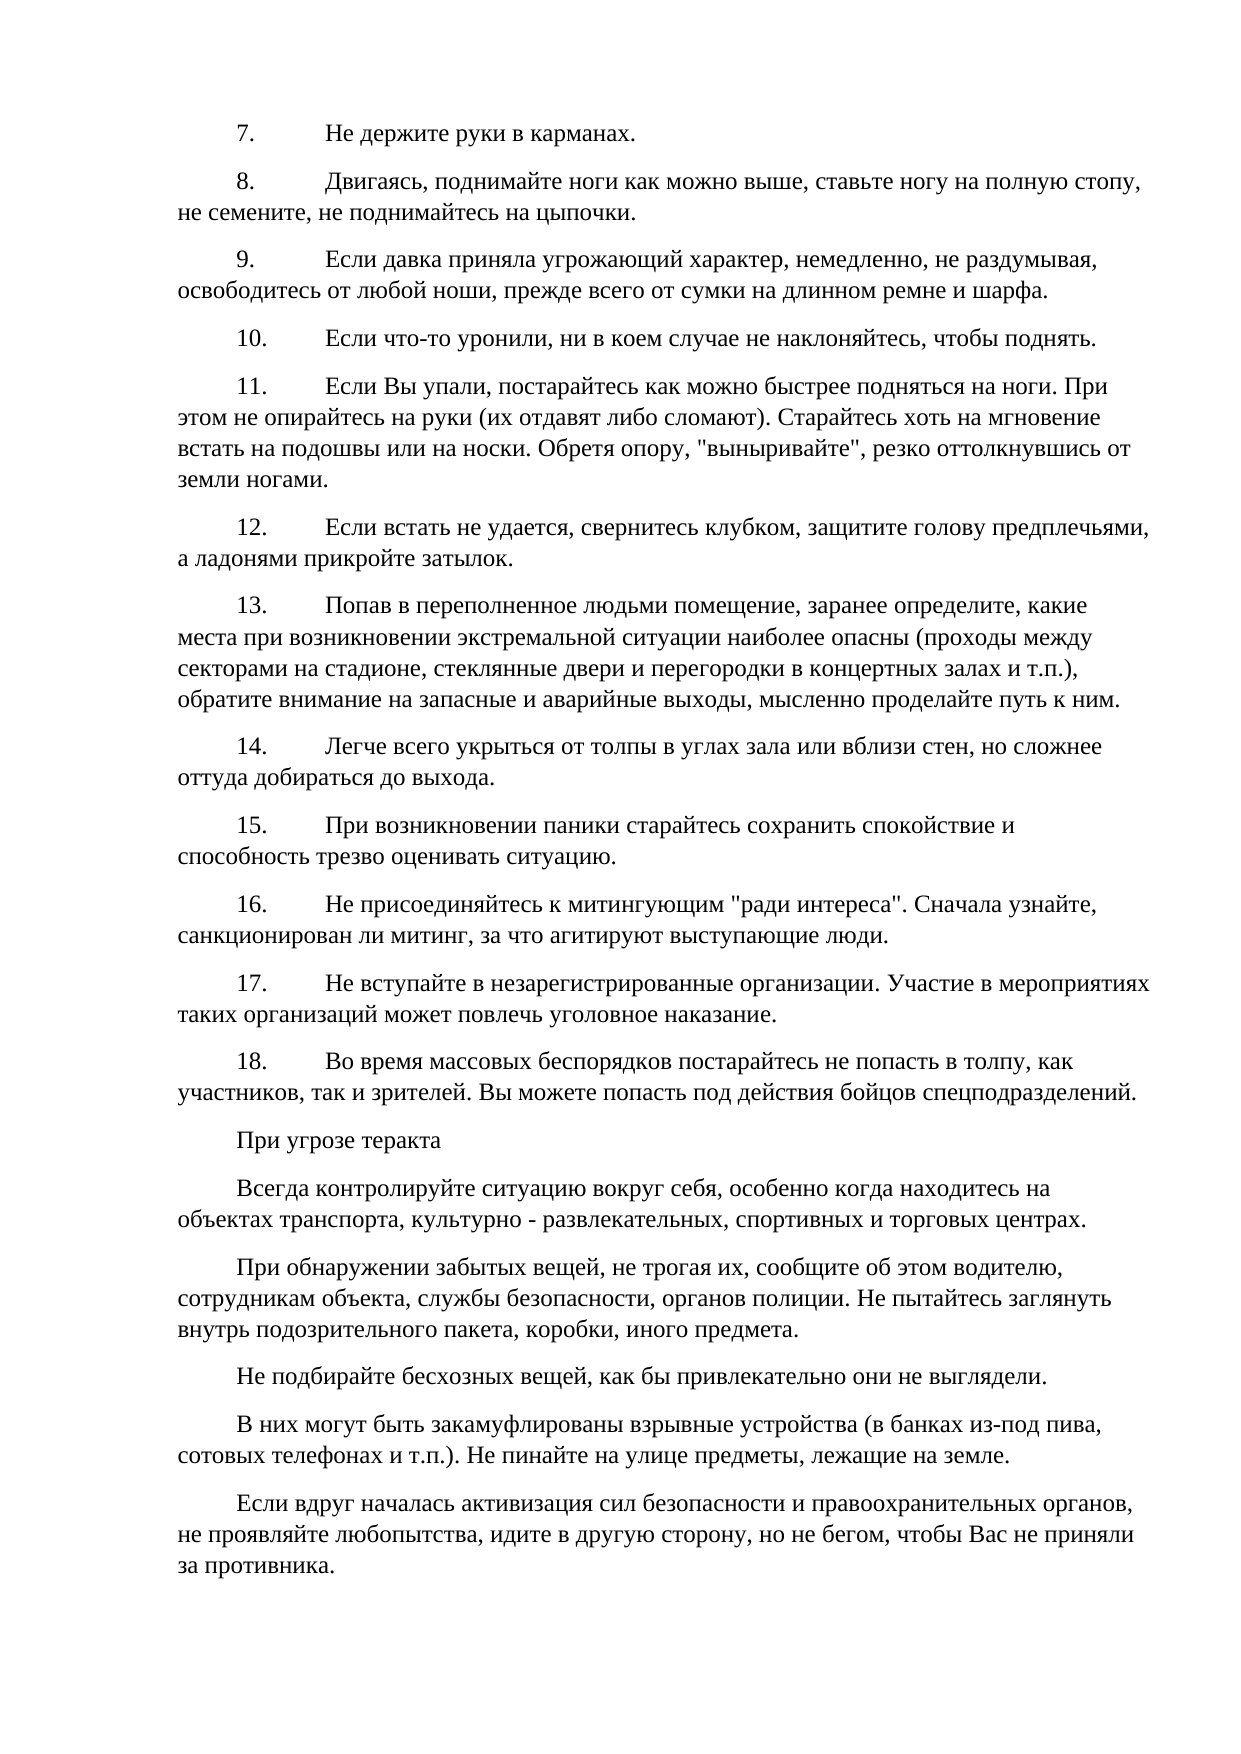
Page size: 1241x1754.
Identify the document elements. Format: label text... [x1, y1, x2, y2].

text В них могут быть закамуфлированы взрывные устройства (в банках из-под пива, сотовых телефонах и т.п.). Не пинайте на улице предметы, лежащие на земле. [177, 1409, 1152, 1469]
text 15. При возникновении паники старайтесь сохранить спокойствие и способность трезво оценивать ситуацию. [177, 810, 1152, 870]
text 12. Если встать не удается, свернитесь клубком, защитите голову предплечьями, а ладонями прикройте затылок. [177, 512, 1152, 572]
text 17. Не вступайте в незарегистрированные организации. Участие в мероприятиях таких организаций может повлечь уголовное наказание. [177, 968, 1152, 1027]
text Не подбирайте бесхозных вещей, как бы привлекательно они не выглядели. [177, 1361, 1152, 1390]
text Всегда контролируйте ситуацию вокруг себя, особенно когда находитесь на объектах транспорта, культурно - развлекательных, спортивных и торговых центрах. [177, 1173, 1152, 1233]
text 9. Если давка приняла угрожающий характер, немедленно, не раздумывая, освободитесь от любой ноши, прежде всего от сумки на длинном ремне и шарфа. [177, 244, 1152, 304]
text 10. Если что-то уронили, ни в коем случае не наклоняйтесь, чтобы поднять. [177, 323, 1152, 352]
text При угрозе теракта [177, 1125, 1152, 1154]
text 11. Если Вы упали, постарайтесь как можно быстрее подняться на ноги. При этом не опирайтесь на руки (их отдавят либо сломают). Старайтесь хоть на мгновение встать на подошвы или на носки. Обретя опору, "выныривайте", резко оттолкнувшись от земли ногами. [177, 371, 1152, 493]
text 14. Легче всего укрыться от толпы в углах зала или вблизи стен, но сложнее оттуда добираться до выхода. [177, 731, 1152, 791]
text 8. Двигаясь, поднимайте ноги как можно выше, ставьте ногу на полную стопу, не семените, не поднимайтесь на цыпочки. [177, 166, 1152, 226]
text 16. Не присоединяйтесь к митингующим "ради интереса". Сначала узнайте, санкционирован ли митинг, за что агитируют выступающие люди. [177, 889, 1152, 949]
text 13. Попав в переполненное людьми помещение, заранее определите, какие места при возникновении экстремальной ситуации наиболее опасны (проходы между секторами на стадионе, стеклянные двери и перегородки в концертных залах и т.п.), обратите внимание на запасные и аварийные выходы, мысленно проделайте путь к ним. [177, 591, 1152, 712]
text При обнаружении забытых вещей, не трогая их, сообщите об этом водителю, сотрудникам объекта, службы безопасности, органов полиции. Не пытайтесь заглянуть внутрь подозрительного пакета, коробки, иного предмета. [177, 1252, 1152, 1342]
text Если вдруг началась активизация сил безопасности и правоохранительных органов, не проявляйте любопытства, идите в другую сторону, но не бегом, чтобы Вас не приняли за противника. [177, 1488, 1152, 1579]
text 7. Не держите руки в карманах. [177, 118, 1152, 147]
text 18. Во время массовых беспорядков постарайтесь не попасть в толпу, как участников, так и зрителей. Вы можете попасть под действия бойцов спецподразделений. [177, 1046, 1152, 1106]
